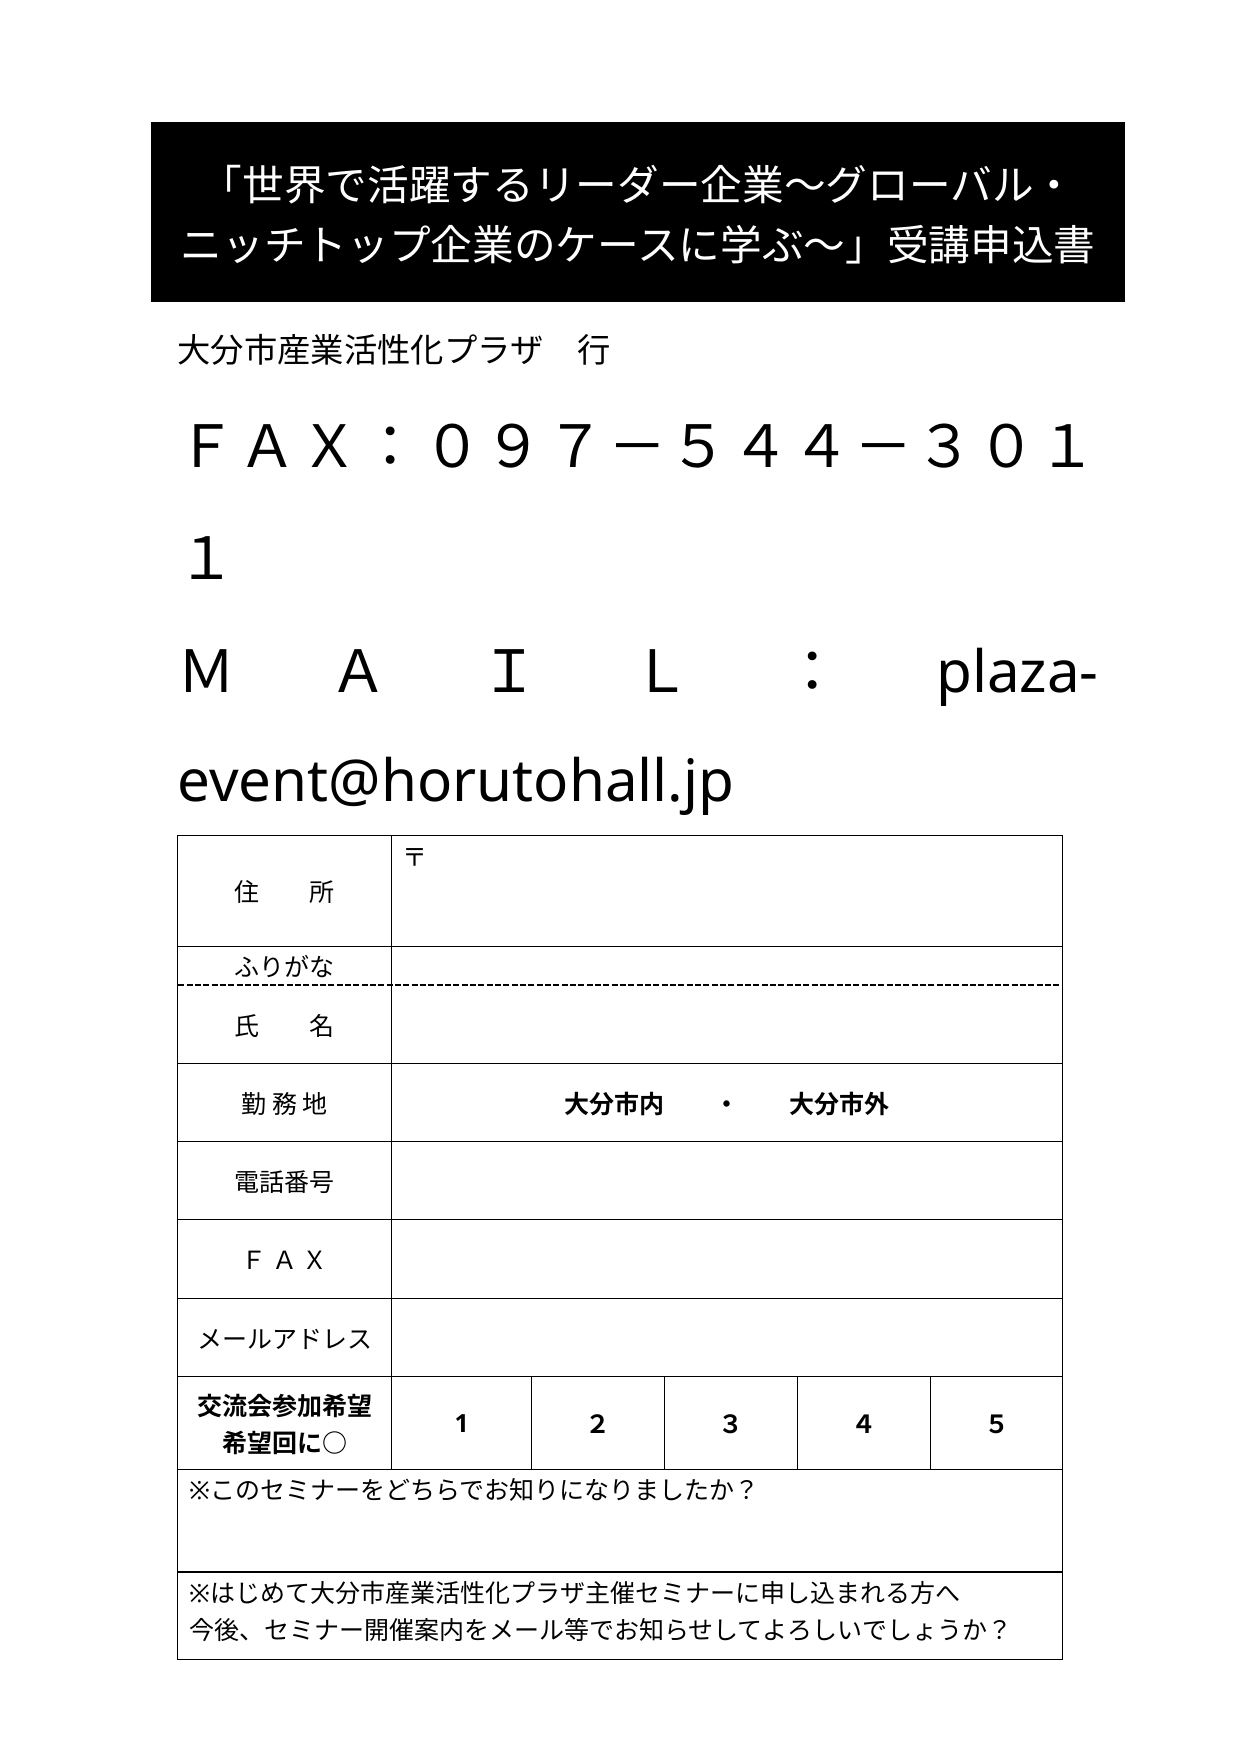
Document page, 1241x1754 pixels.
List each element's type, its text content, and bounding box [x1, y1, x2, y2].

table_cell Ｆ Ａ Ｘ [178, 1220, 391, 1297]
table_cell ４ [798, 1377, 930, 1469]
table_cell [392, 1299, 1062, 1376]
text ＭＡＩＬ：plaza-event@horutohall.jp [177, 610, 1098, 835]
table_cell ５ [931, 1377, 1062, 1469]
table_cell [178, 1573, 1062, 1659]
table_cell ※このセミナーをどちらでお知りになりましたか？ [178, 1470, 1062, 1571]
table_cell [392, 1220, 1062, 1297]
table_header 住 所 [178, 836, 391, 946]
table_cell 勤 務 地 [178, 1064, 391, 1141]
table_cell [392, 947, 1062, 984]
table_cell ２ [532, 1377, 664, 1469]
table_cell 1 [392, 1377, 531, 1469]
table_header 〒 [392, 836, 1062, 946]
text ＦＡＸ：０９７－５４４－３０１１ [177, 385, 1098, 610]
table_cell ３ [665, 1377, 797, 1469]
table_cell ふりがな [178, 947, 391, 984]
table_cell [392, 984, 1062, 1062]
text 大分市産業活性化プラザ 行 [177, 310, 1098, 385]
table_cell 大分市内 ・ 大分市外 [392, 1064, 1062, 1141]
table_cell 電話番号 [178, 1142, 391, 1219]
table_cell 氏 名 [178, 984, 391, 1062]
table_cell メールアドレス [178, 1299, 391, 1376]
table_cell [392, 1142, 1062, 1219]
table_cell 交流会参加希望 希望回に○ [178, 1377, 391, 1469]
